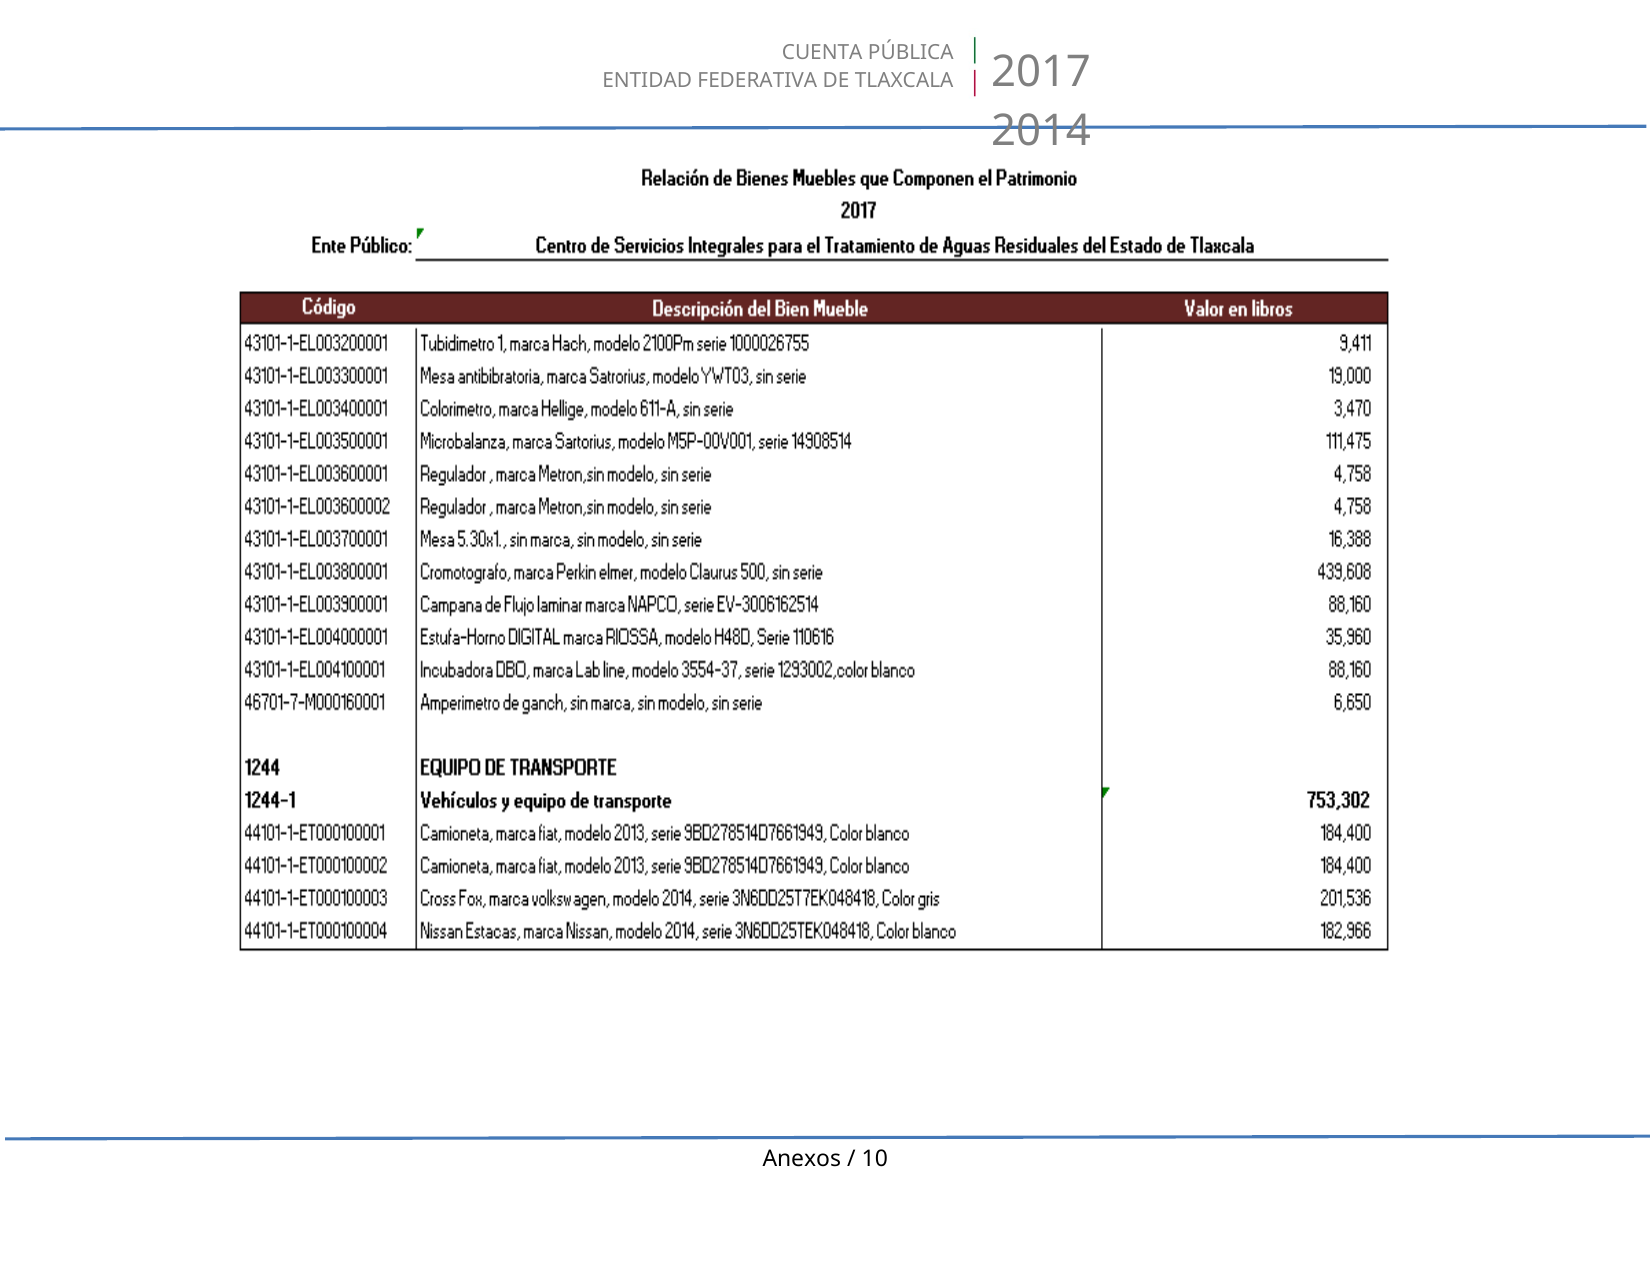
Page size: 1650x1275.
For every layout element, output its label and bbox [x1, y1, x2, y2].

picture [226, 150, 1424, 973]
picture [968, 28, 985, 99]
